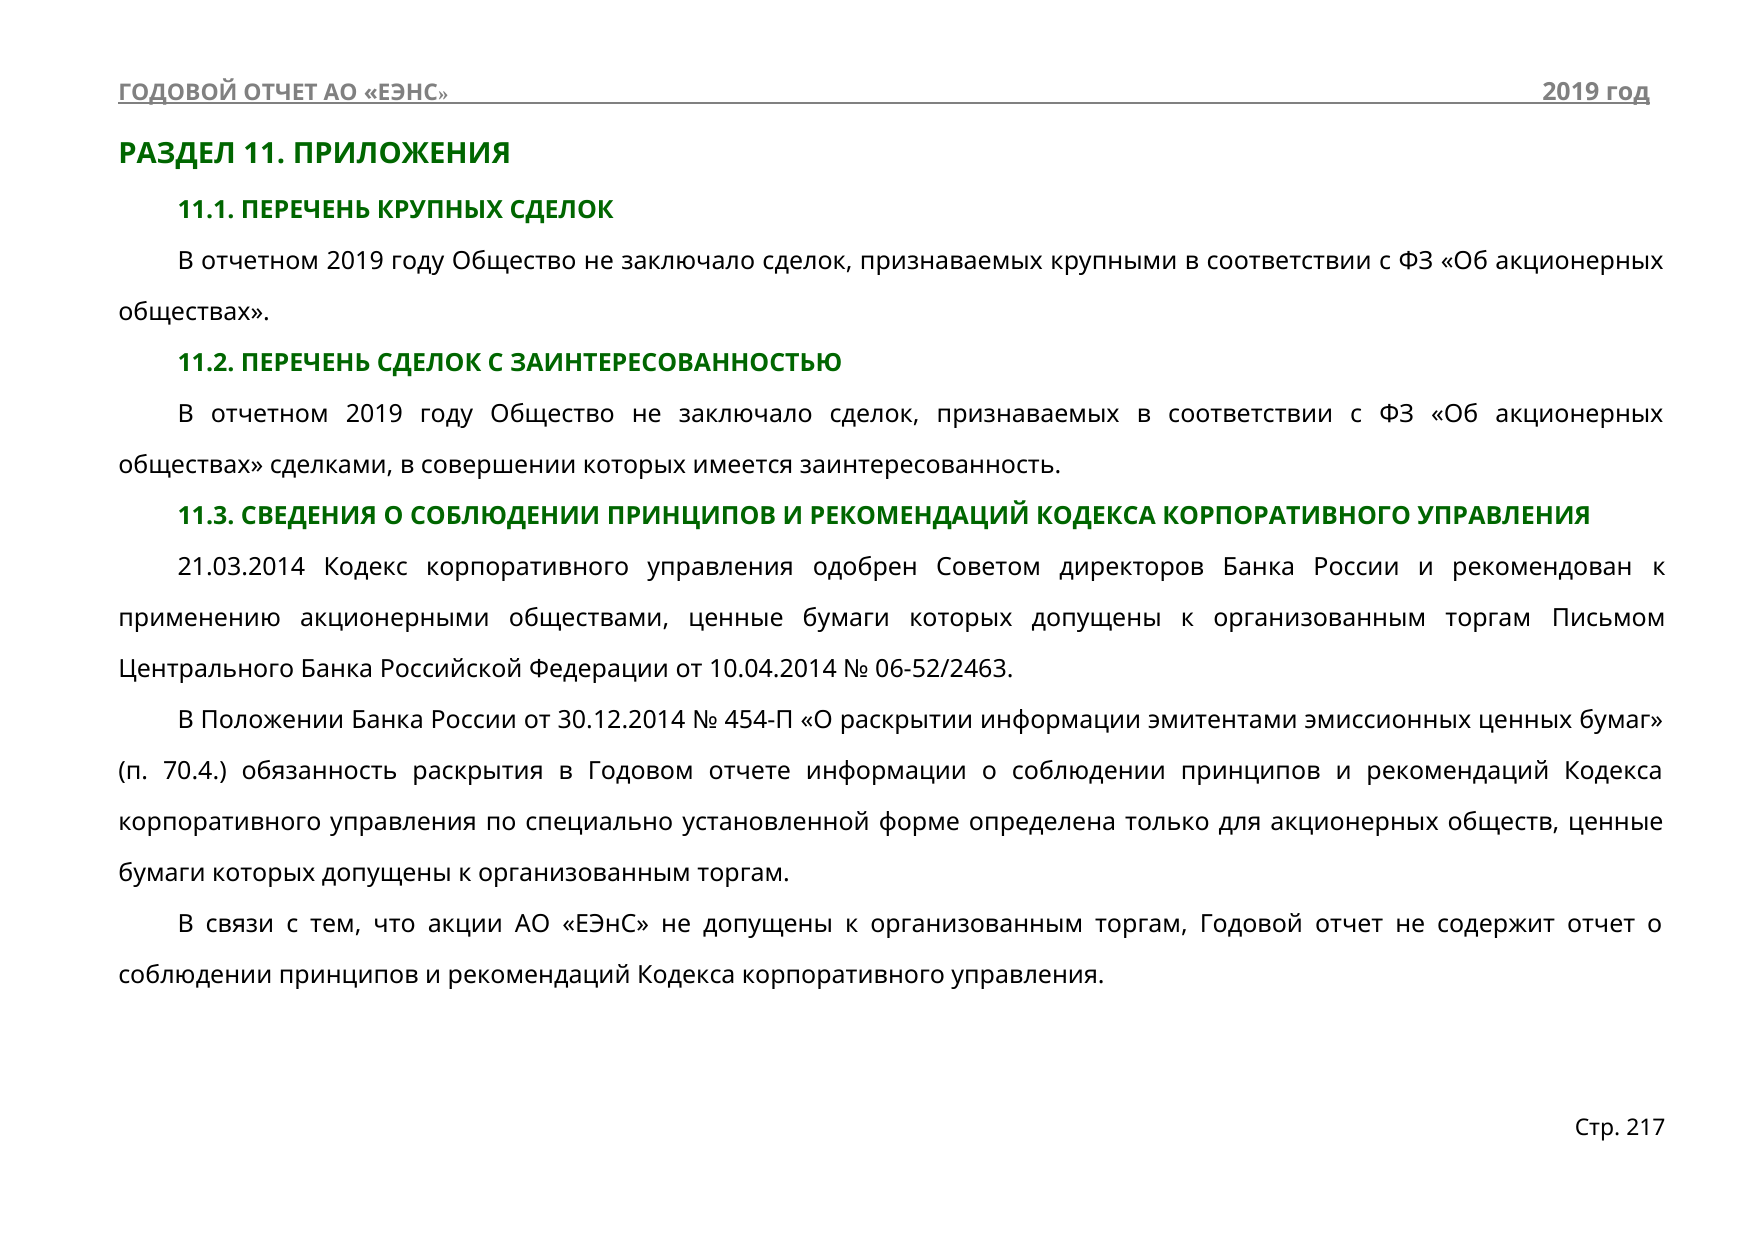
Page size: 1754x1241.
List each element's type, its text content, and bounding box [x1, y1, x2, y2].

text РАЗДЕЛ 11. ПРИЛОЖЕНИЯ [118, 132, 1665, 172]
text В отчетном 2019 году Общество не заключало сделок, признаваемых в соответствии с ФЗ «Об акционерных обществах» сделками, в совершении которых имеется заинтересованность. [118, 396, 1665, 481]
text В Положении Банка России от 30.12.2014 № 454-П «О раскрытии информации эмитентами эмиссионных ценных бумаг» (п. 70.4.) обязанность раскрытия в Годовом отчете информации о соблюдении принципов и рекомендаций Кодекса корпоративного управления по специально установленной форме определена только для акционерных обществ, ценные бумаги которых допущены к организованным торгам. [118, 702, 1665, 889]
text В отчетном 2019 году Общество не заключало сделок, признаваемых крупными в соответствии с ФЗ «Об акционерных обществах». [118, 242, 1665, 328]
subtitle 11.2. ПЕРЕЧЕНЬ СДЕЛОК С ЗАИНТЕРЕСОВАННОСТЬЮ [118, 344, 1665, 379]
text 21.03.2014 Кодекс корпоративного управления одобрен Советом директоров Банка России и рекомендован к применению акционерными обществами, ценные бумаги которых допущены к организованным торгам Письмом Центрального Банка Российской Федерации от 10.04.2014 № 06-52/2463. [118, 549, 1665, 685]
subtitle 11.3. СВЕДЕНИЯ О СОБЛЮДЕНИИ ПРИНЦИПОВ И РЕКОМЕНДАЦИЙ КОДЕКСА КОРПОРАТИВНОГО УПРАВЛЕНИЯ [118, 498, 1665, 532]
text В связи с тем, что акции АО «ЕЭнС» не допущены к организованным торгам, Годовой отчет не содержит отчет о соблюдении принципов и рекомендаций Кодекса корпоративного управления. [118, 906, 1665, 991]
subtitle 11.1. ПЕРЕЧЕНЬ КРУПНЫХ СДЕЛОК [118, 191, 1665, 226]
